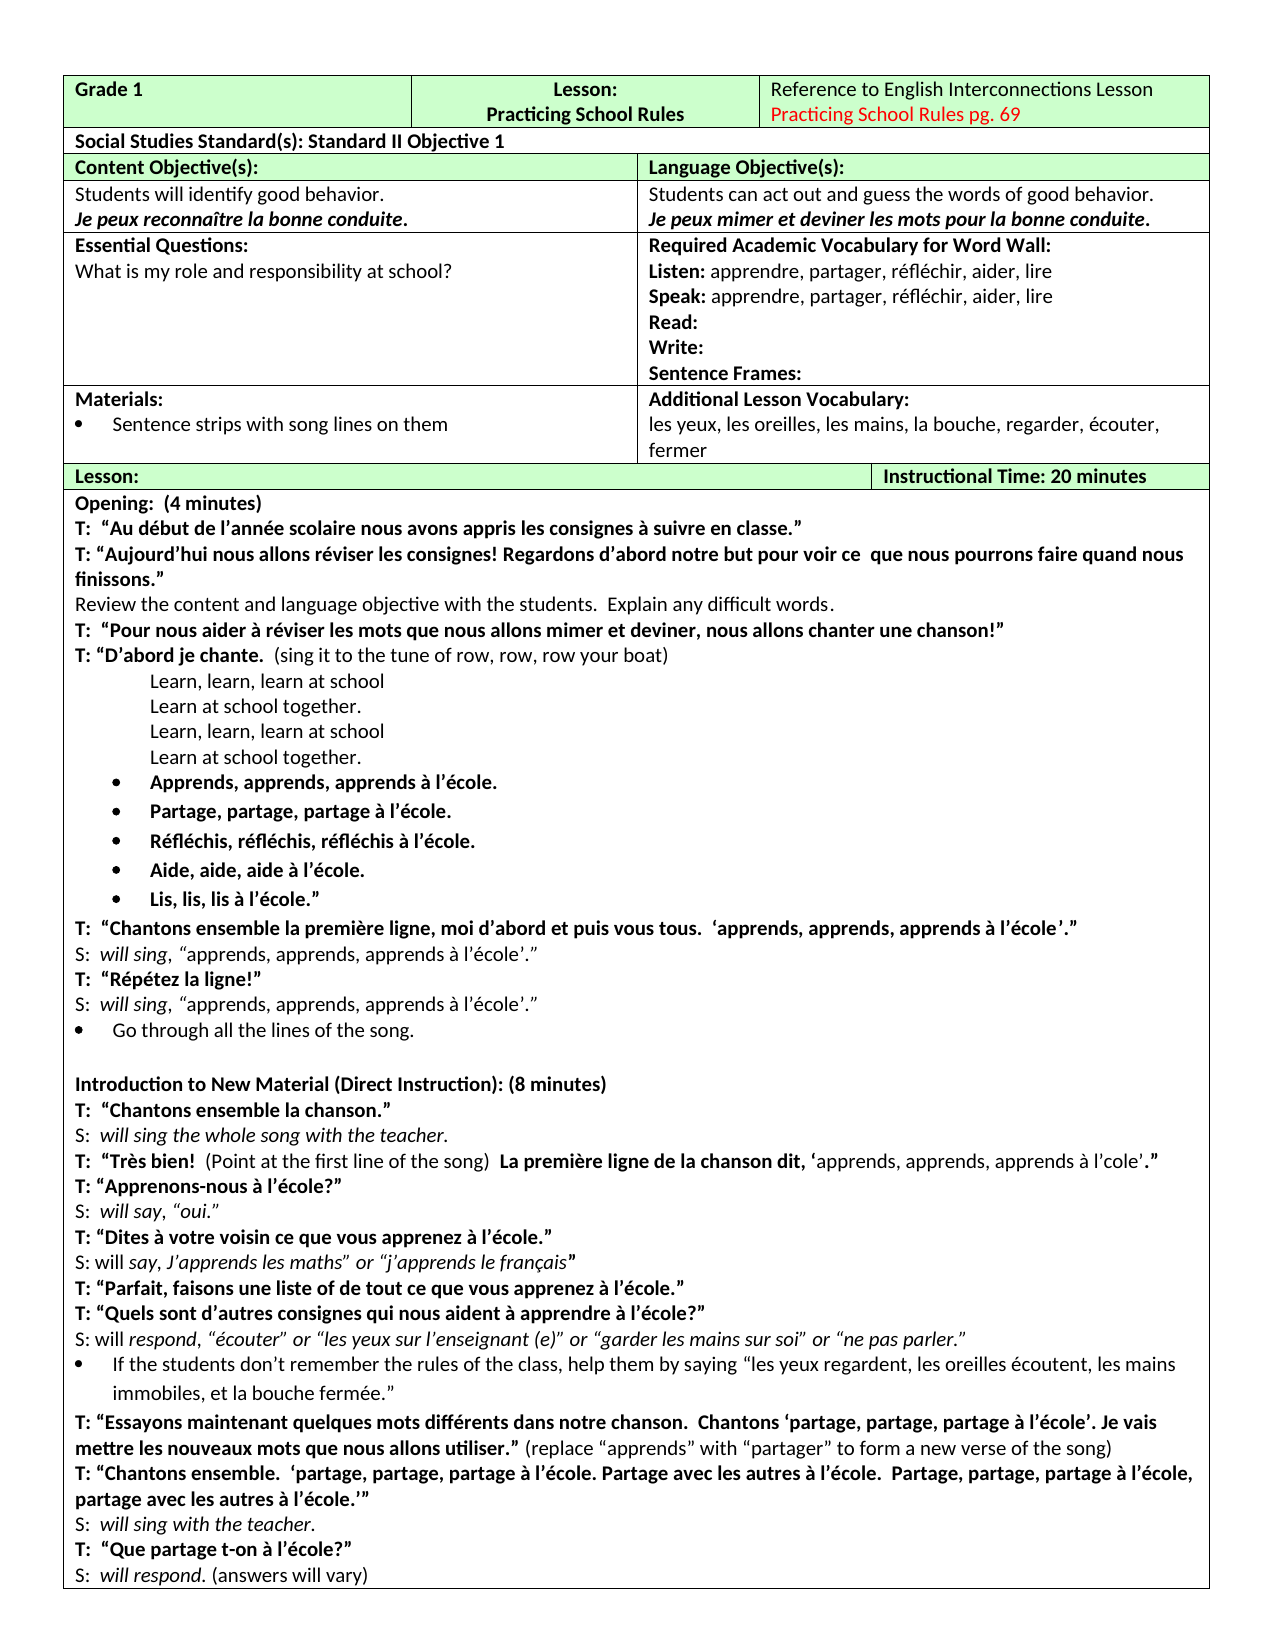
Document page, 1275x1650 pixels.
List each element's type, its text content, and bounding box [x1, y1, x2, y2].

table_cell Additional Lesson Vocabulary: les yeux, les oreilles, les mains, la bouche, regarder, écouter, fermer [638, 386, 1209, 462]
table_cell Students will identify good behavior. Je peux reconnaître la bonne conduite. [64, 181, 637, 232]
table_header Lesson: Practicing School Rules [412, 76, 759, 127]
table_cell Content Objective(s): [64, 154, 637, 180]
table_cell Social Studies Standard(s): Standard II Objective 1 [64, 128, 1209, 153]
table_cell Students can act out and guess the words of good behavior. Je peux mimer et deviner les mots pour la bonne conduite. [638, 181, 1209, 232]
table_cell Materials: Sentence strips with song lines on them [64, 386, 637, 462]
table_header Reference to English Interconnections Lesson Practicing School Rules pg. 69 [760, 76, 1209, 127]
table_cell Lesson: [64, 464, 871, 489]
table_cell Required Academic Vocabulary for Word Wall: Listen: apprendre, partager, réfléchir, aider, lire Speak: apprendre, partager, réfléchir, aider, lire Read: Write: Sentence Frames: [638, 233, 1209, 385]
table_cell Language Objective(s): [638, 154, 1209, 180]
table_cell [64, 490, 1209, 1587]
table_cell Essential Questions: What is my role and responsibility at school? [64, 233, 637, 385]
table_header Grade 1 [64, 76, 411, 127]
table_cell Instructional Time: 20 minutes [872, 464, 1209, 489]
